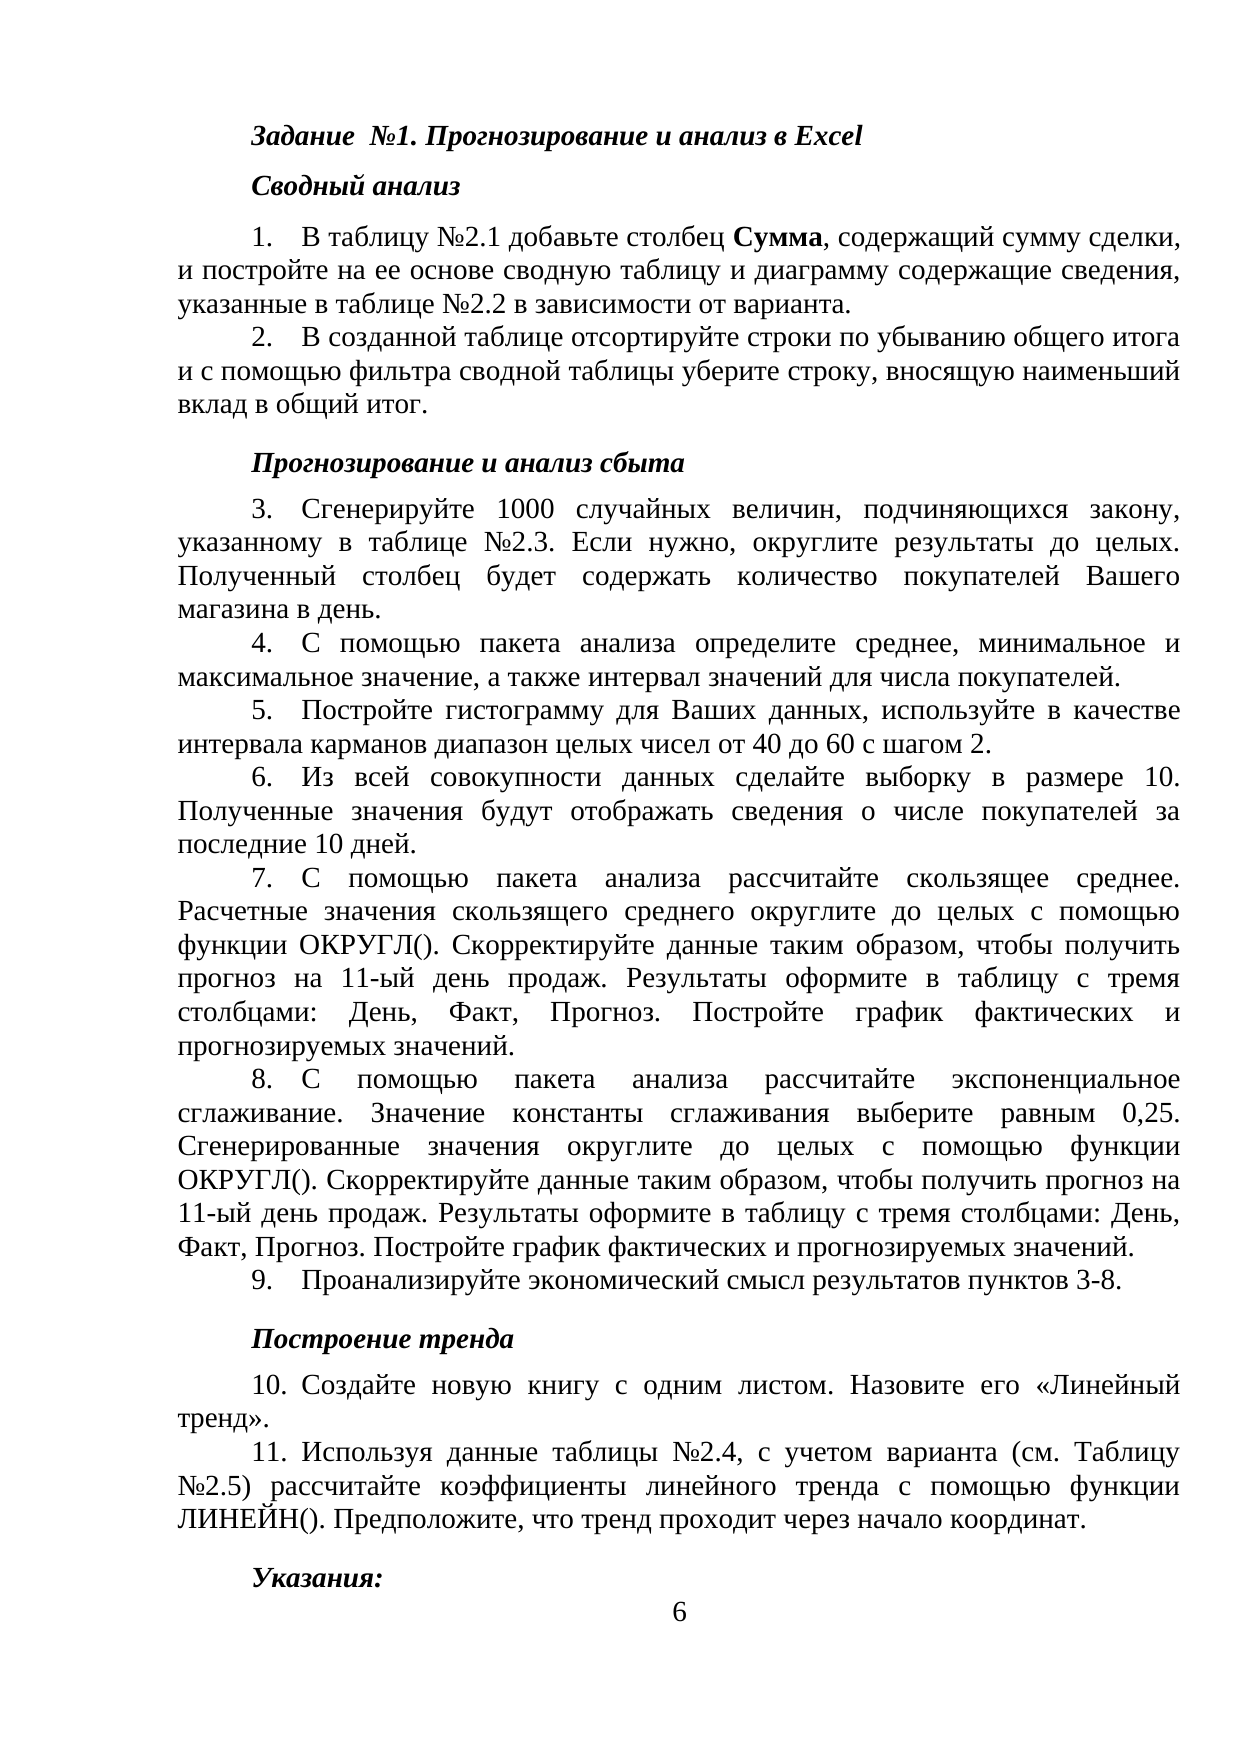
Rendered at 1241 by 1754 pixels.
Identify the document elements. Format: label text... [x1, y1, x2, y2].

list В таблицу №2.1 добавьте столбец Сумма, содержащий сумму сделки, и постройте на ее основе сводную таблицу и диаграмму содержащие сведения, указанные в таблице №2.2 в зависимости от варианта. [177, 219, 1181, 319]
text Сводный анализ [177, 168, 1181, 202]
text Построение тренда [177, 1321, 1181, 1354]
text Прогнозирование и анализ сбыта [177, 445, 1181, 478]
list Создайте новую книгу с одним листом. Назовите его «Линейный тренд». [177, 1367, 1181, 1434]
list С помощью пакета анализа определите среднее, минимальное и максимальное значение, а также интервал значений для числа покупателей. [177, 625, 1181, 692]
list Постройте гистограмму для Ваших данных, используйте в качестве интервала карманов диапазон целых чисел от 40 до 60 с шагом 2. [177, 692, 1181, 759]
text Задание №1. Прогнозирование и анализ в Excel [177, 118, 1181, 152]
list Из всей совокупности данных сделайте выборку в размере 10. Полученные значения будут отображать сведения о числе покупателей за последние 10 дней. [177, 759, 1181, 860]
list В созданной таблице отсортируйте строки по убыванию общего итога и с помощью фильтра сводной таблицы уберите строку, вносящую наименьший вклад в общий итог. [177, 319, 1181, 420]
text Указания: [177, 1560, 1181, 1593]
list Проанализируйте экономический смысл результатов пунктов 3-8. [177, 1262, 1181, 1296]
list С помощью пакета анализа рассчитайте скользящее среднее. Расчетные значения скользящего среднего округлите до целых с помощью функции ОКРУГЛ(). Скорректируйте данные таким образом, чтобы получить прогноз на 11-ый день продаж. Результаты оформите в таблицу с тремя столбцами: День, Факт, Прогноз. Постройте график фактических и прогнозируемых значений. [177, 860, 1181, 1061]
list Сгенерируйте 1000 случайных величин, подчиняющихся закону, указанному в таблице №2.3. Если нужно, округлите результаты до целых. Полученный столбец будет содержать количество покупателей Вашего магазина в день. [177, 491, 1181, 625]
list С помощью пакета анализа рассчитайте экспоненциальное сглаживание. Значение константы сглаживания выберите равным 0,25. Сгенерированные значения округлите до целых с помощью функции ОКРУГЛ(). Скорректируйте данные таким образом, чтобы получить прогноз на 11-ый день продаж. Результаты оформите в таблицу с тремя столбцами: День, Факт, Прогноз. Постройте график фактических и прогнозируемых значений. [177, 1061, 1181, 1262]
list Используя данные таблицы №2.4, с учетом варианта (см. Таблицу №2.5) рассчитайте коэффициенты линейного тренда с помощью функции ЛИНЕЙН(). Предположите, что тренд проходит через начало координат. [177, 1434, 1181, 1535]
